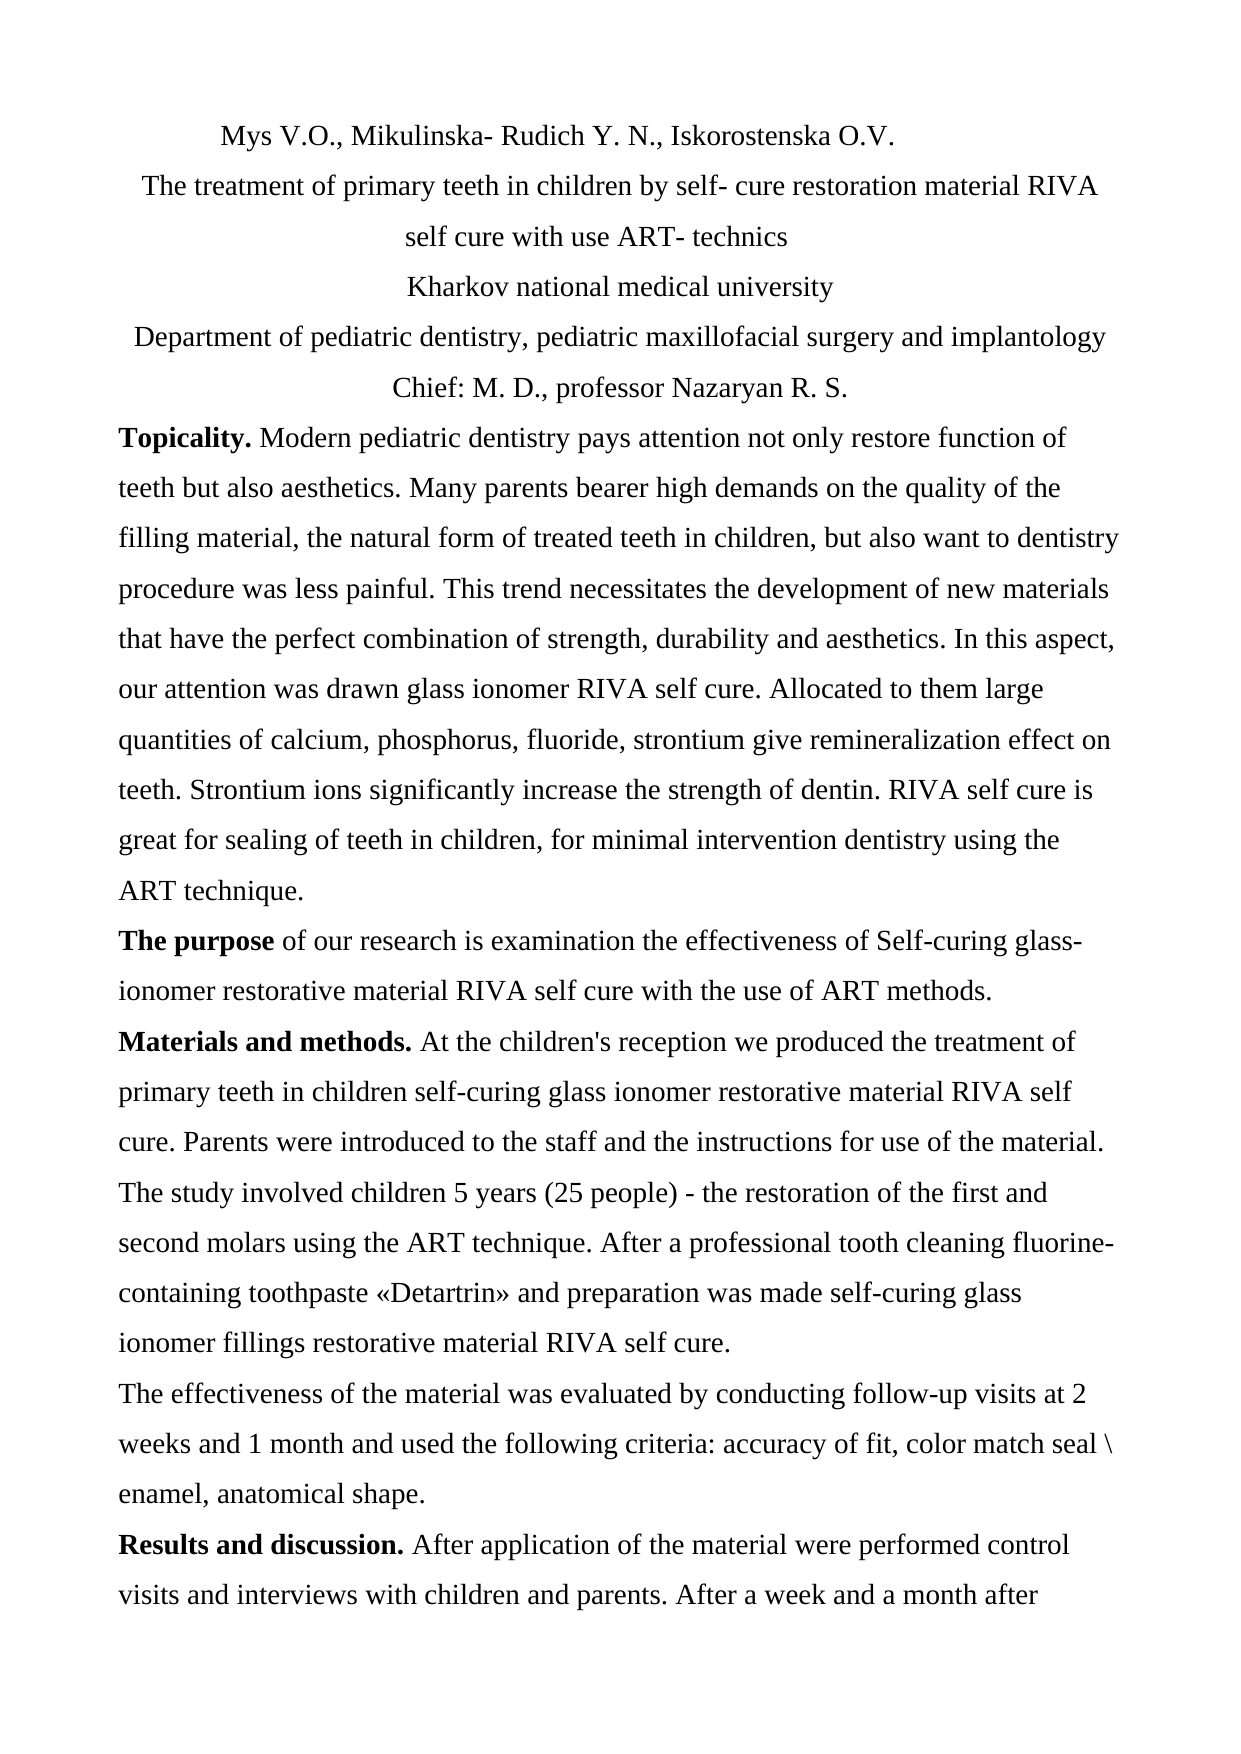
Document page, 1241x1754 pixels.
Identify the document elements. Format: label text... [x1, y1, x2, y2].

text national medical university [130, 269, 1110, 303]
text Mys V.O., Мikulinska- Rudich Y. N., Iskorostenska O.V. [118, 118, 1122, 152]
text The effectiveness of the material was evaluated by conducting follow-up visits at 2 weeks and 1 month and used the following criteria: accuracy of fit, color match seal \ enamel, anatomical shape. [118, 1376, 1122, 1510]
text The purpose of our research is examination the effectiveness of Self-curing glass-ionomer restorative material RIVA self cure with the use of ART methods. [118, 923, 1122, 1007]
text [118, 1527, 1122, 1611]
text The treatment of primary teeth in children by self- cure restoration material RIVA self cure with use ART- technics [130, 168, 1110, 252]
text Chief: M. D., professor Nazaryan R. S. [130, 370, 1110, 403]
text Materials and methods. At the children's reception we produced the treatment of primary teeth in children self-curing glass ionomer restorative material RIVA self cure. Parents were introduced to the staff and the instructions for use of the material. The study involved children 5 years (25 people) - the restoration of the first and second molars using the ART technique. After a professional tooth cleaning fluorine-containing toothpaste «Detartrin» and preparation was made self-curing glass ionomer fillings restorative material RIVA self cure. [118, 1024, 1122, 1359]
text Topicality. Modern pediatric dentistry pays attention not only restore function of teeth but also aesthetics. Many parents bearer high demands on the quality of the filling material, the natural form of treated teeth in children, but also want to dentistry procedure was less painful. This trend necessitates the development of new materials that have the perfect combination of strength, durability and aesthetics. In this aspect, our attention was drawn glass ionomer RIVA self cure. Allocated to them large quantities of calcium, phosphorus, fluoride, strontium give remineralization effect on teeth. Strontium ions significantly increase the strength of dentin. RIVA self cure is great for sealing of teeth in children, for minimal intervention dentistry using the ART technique. [118, 420, 1122, 906]
text Department of pediatric dentistry, pediatric maxillofacial surgery and implantology [130, 319, 1110, 353]
